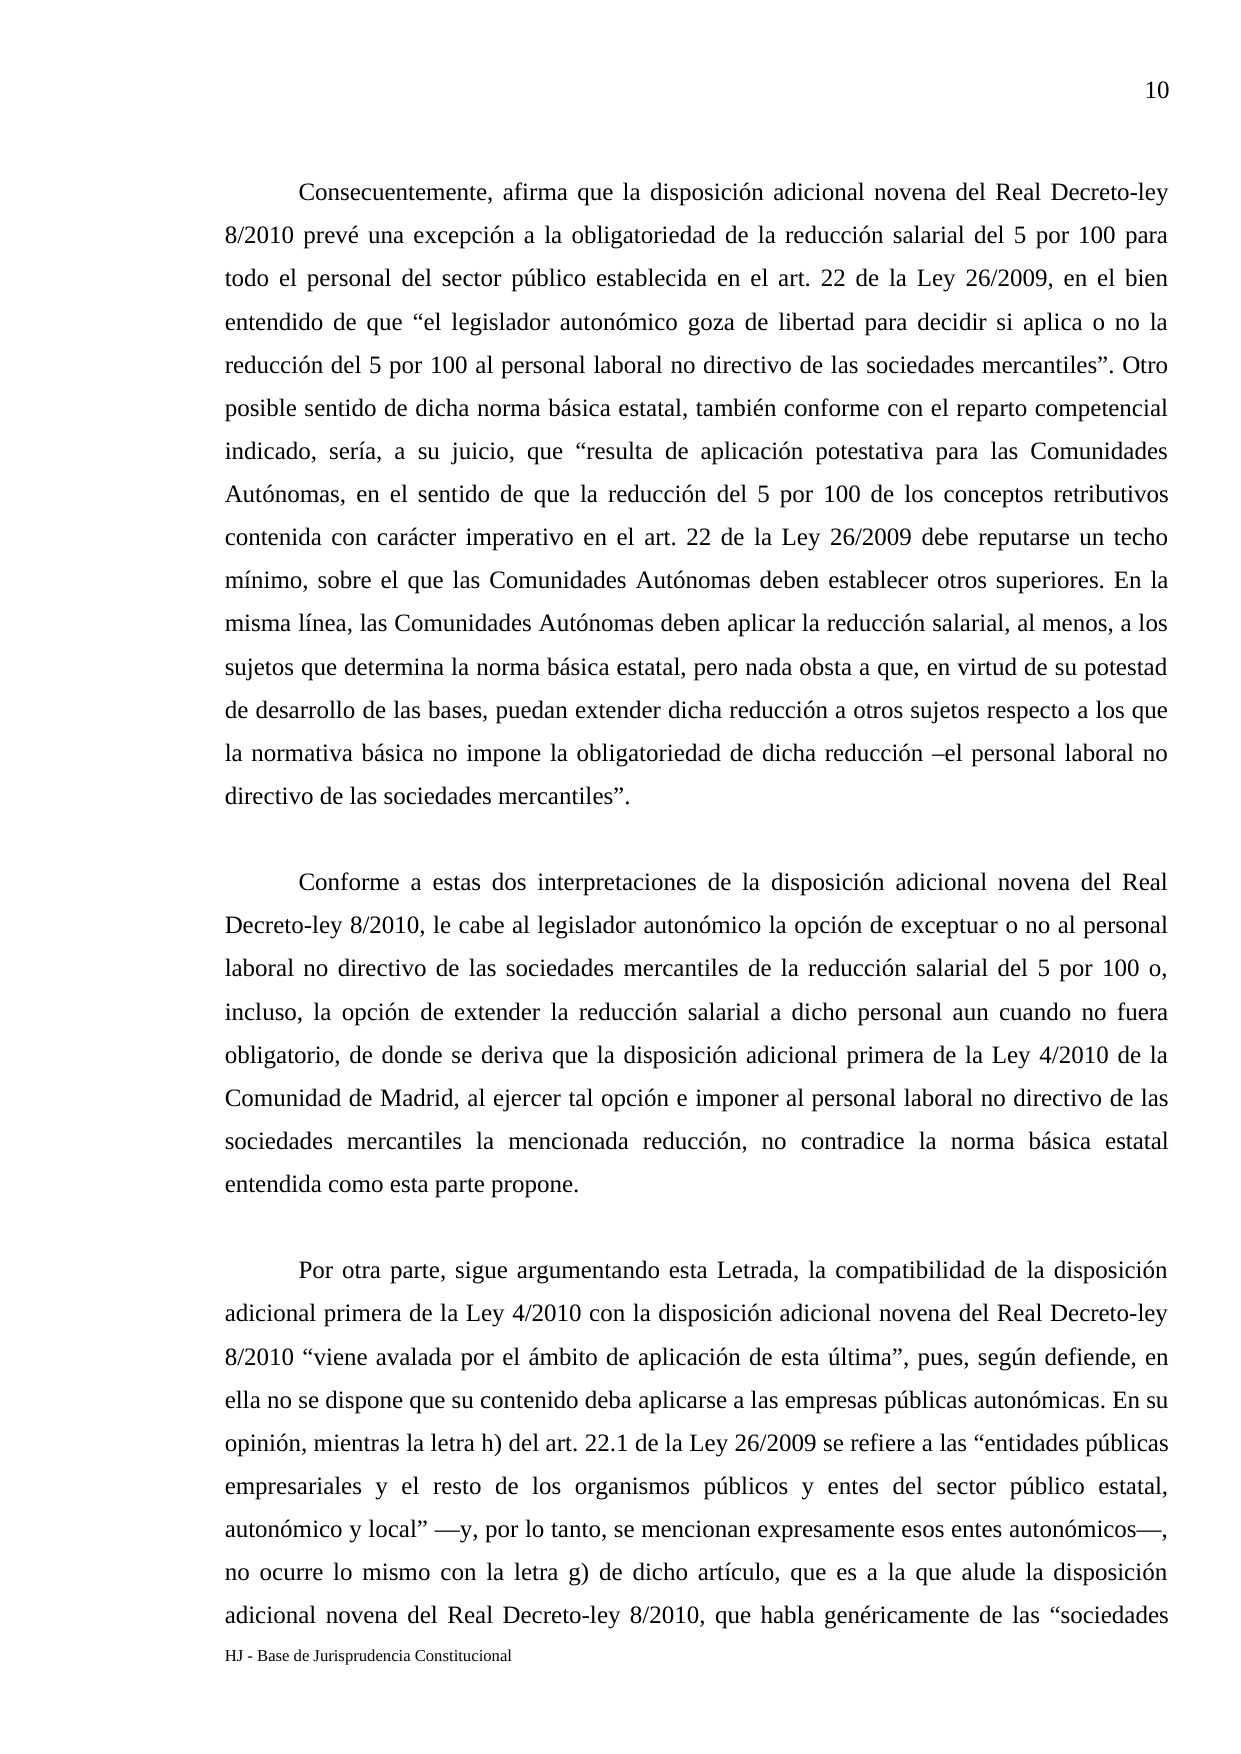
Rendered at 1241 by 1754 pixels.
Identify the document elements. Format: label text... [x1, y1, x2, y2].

text Conforme a estas dos interpretaciones de la disposición adicional novena del Real Decreto-ley 8/2010, le cabe al legislador autonómico la opción de exceptuar o no al personal laboral no directivo de las sociedades mercantiles de la reducción salarial del 5 por 100 o, incluso, la opción de extender la reducción salarial a dicho personal aun cuando no fuera obligatorio, de donde se deriva que la disposición adicional primera de la Ley 4/2010 de la Comunidad de Madrid, al ejercer tal opción e imponer al personal laboral no directivo de las sociedades mercantiles la mencionada reducción, no contradice la norma básica estatal entendida como esta parte propone. [224, 867, 1169, 1198]
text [224, 1255, 1169, 1629]
text Consecuentemente, afirma que la disposición adicional novena del Real Decreto-ley 8/2010 prevé una excepción a la obligatoriedad de la reducción salarial del 5 por 100 para todo el personal del sector público establecida en el art. 22 de la Ley 26/2009, en el bien entendido de que “el legislador autonómico goza de libertad para decidir si aplica o no la reducción del 5 por 100 al personal laboral no directivo de las sociedades mercantiles”. Otro posible sentido de dicha norma básica estatal, también conforme con el reparto competencial indicado, sería, a su juicio, que “resulta de aplicación potestativa para las Comunidades Autónomas, en el sentido de que la reducción del 5 por 100 de los conceptos retributivos contenida con carácter imperativo en el art. 22 de la Ley 26/2009 debe reputarse un techo mínimo, sobre el que las Comunidades Autónomas deben establecer otros superiores. En la misma línea, las Comunidades Autónomas deben aplicar la reducción salarial, al menos, a los sujetos que determina la norma básica estatal, pero nada obsta a que, en virtud de su potestad de desarrollo de las bases, puedan extender dicha reducción a otros sujetos respecto a los que la normativa básica no impone la obligatoriedad de dicha reducción –el personal laboral no directivo de las sociedades mercantiles”. [224, 177, 1169, 810]
